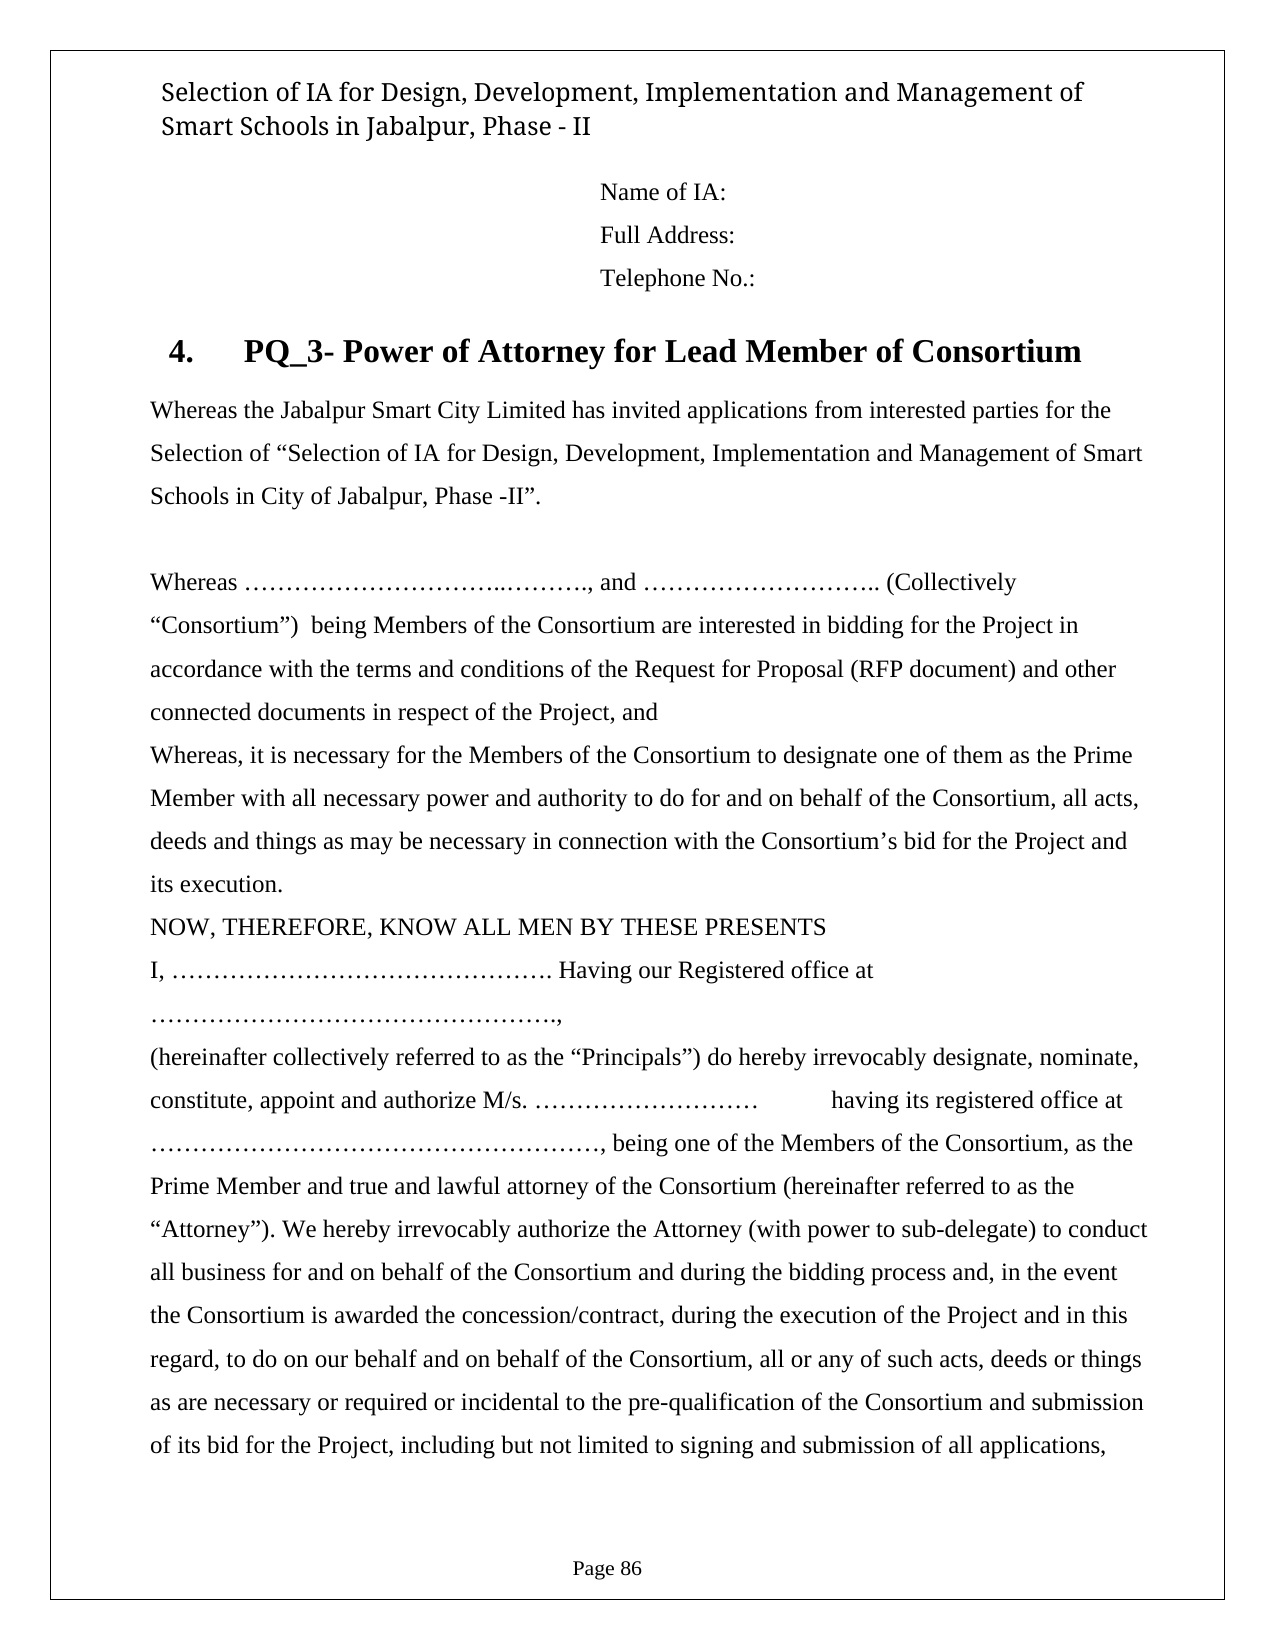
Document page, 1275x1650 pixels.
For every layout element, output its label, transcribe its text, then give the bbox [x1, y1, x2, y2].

text Whereas …………………………..………., and ……………………….. (Collectively “Consortium”) being Members of the Consortium are interested in bidding for the Project in accordance with the terms and conditions of the Request for Proposal (RFP document) and other connected documents in respect of the Project, and [150, 567, 1153, 726]
text NOW, THEREFORE, KNOW ALL MEN BY THESE PRESENTS [150, 912, 1153, 941]
text I, ………………………………………. Having our Registered office at …………………………………………., [150, 956, 1153, 1027]
text Full Address: [150, 220, 1153, 249]
text Name of IA: [150, 177, 1153, 206]
text Telephone No.: [150, 263, 1153, 292]
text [150, 1042, 1153, 1459]
text Whereas the Jabalpur Smart City Limited has invited applications from interested parties for the Selection of “Selection of IA for Design, Development, Implementation and Management of Smart Schools in City of Jabalpur, Phase -II”. [150, 395, 1153, 510]
text Whereas, it is necessary for the Members of the Consortium to designate one of them as the Prime Member with all necessary power and authority to do for and on behalf of the Consortium, all acts, deeds and things as may be necessary in connection with the Consortium’s bid for the Project and its execution. [150, 740, 1153, 898]
subtitle PQ_3- Power of Attorney for Lead Member of Consortium [169, 332, 1153, 370]
